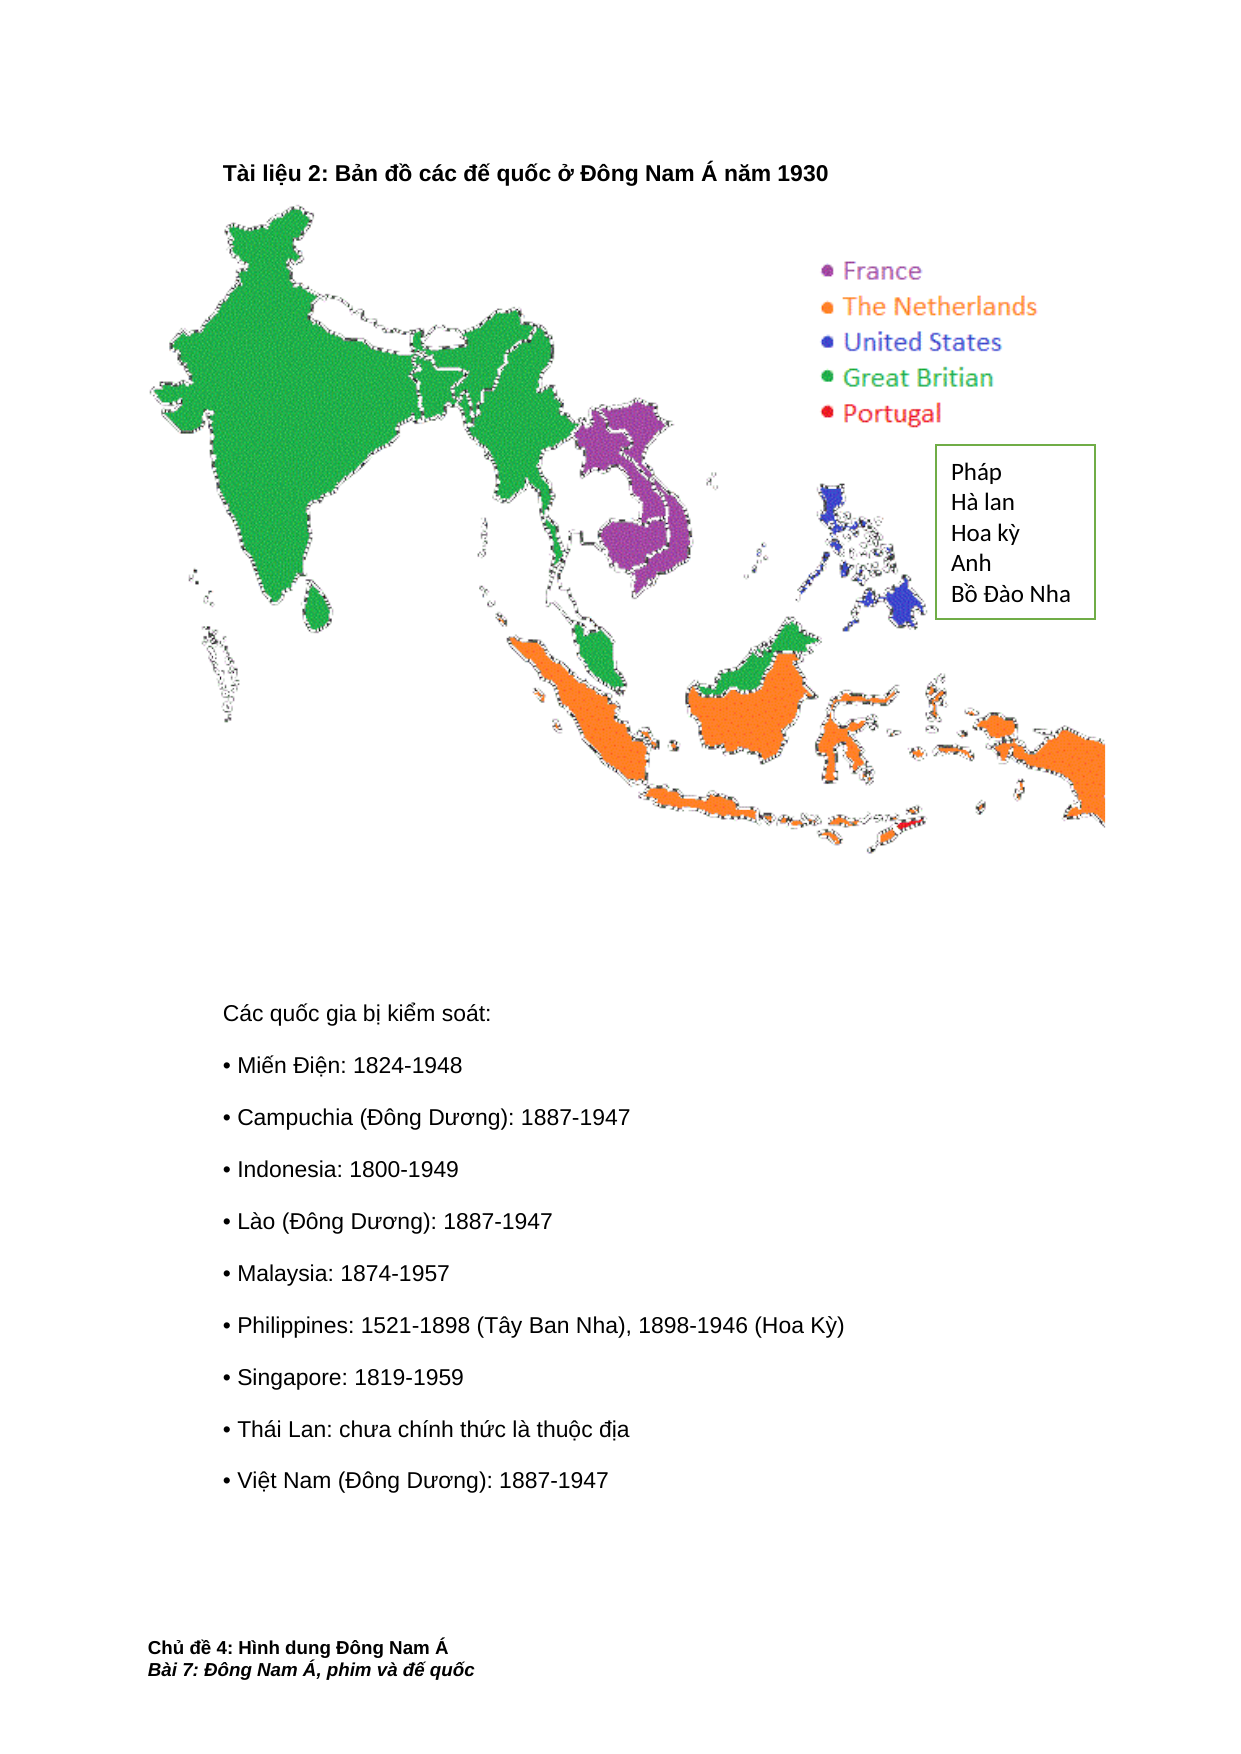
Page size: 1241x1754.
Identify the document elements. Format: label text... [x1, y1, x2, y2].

picture [147, 202, 1106, 857]
text • Việt Nam (Đông Dương): 1887-1947 [148, 1467, 1122, 1494]
text • Malaysia: 1874-1957 [148, 1259, 1122, 1286]
text • Thái Lan: chưa chính thức là thuộc địa [148, 1416, 1122, 1442]
text • Philippines: 1521-1898 (Tây Ban Nha), 1898-1946 (Hoa Kỳ) [148, 1312, 1122, 1338]
text • Campuchia (Đông Dương): 1887-1947 [148, 1104, 1122, 1130]
text • Indonesia: 1800-1949 [148, 1156, 1122, 1182]
text • Lào (Đông Dương): 1887-1947 [148, 1208, 1122, 1234]
text Các quốc gia bị kiểm soát: [148, 1000, 1122, 1026]
text • Miến Điện: 1824-1948 [148, 1052, 1122, 1078]
text • Singapore: 1819-1959 [148, 1363, 1122, 1390]
text Tài liệu 2: Bản đồ các đế quốc ở Đông Nam Á năm 1930 [148, 160, 1122, 187]
